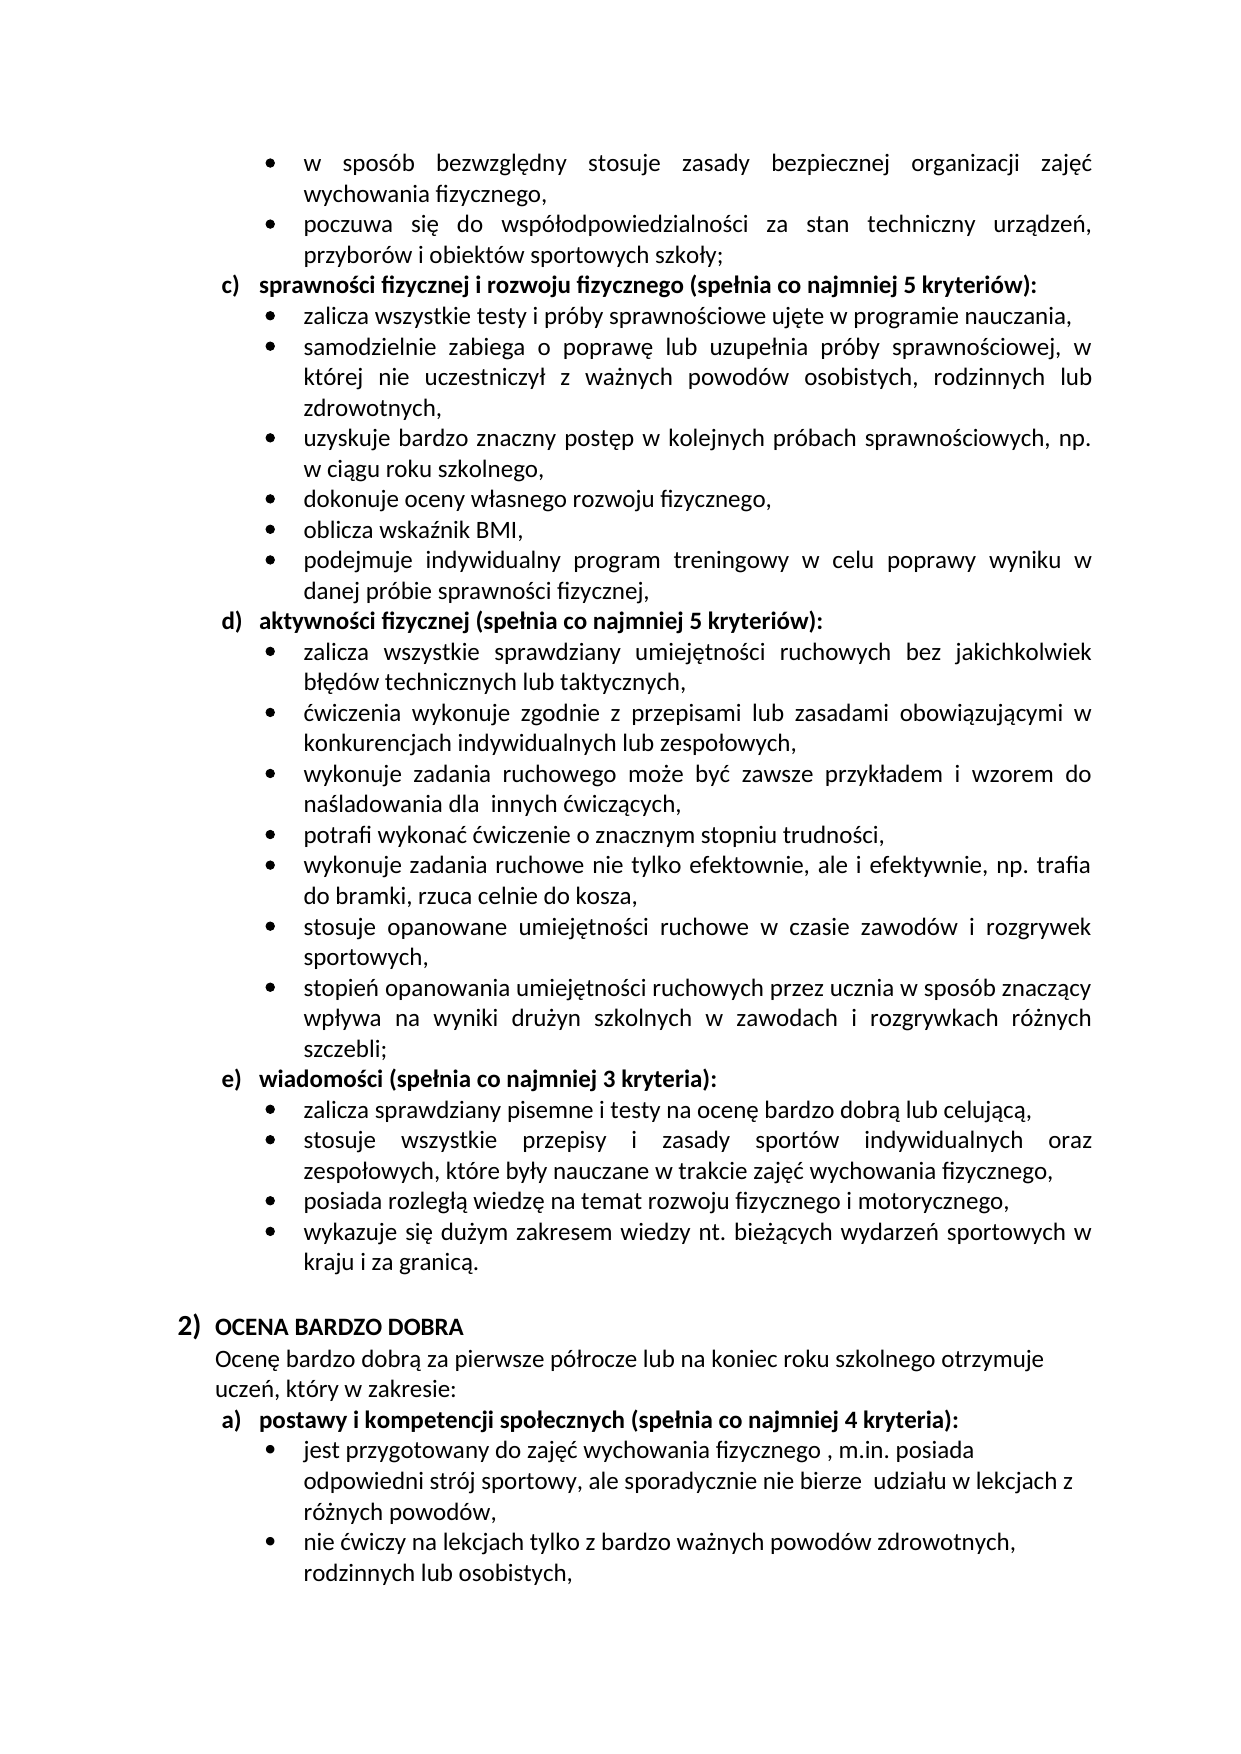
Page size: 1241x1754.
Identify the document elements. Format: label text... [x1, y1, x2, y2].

list OCENA BARDZO DOBRA [177, 1307, 1093, 1343]
list uzyskuje bardzo znaczny postęp w kolejnych próbach sprawnościowych, np. w ciągu roku szkolnego, [266, 422, 1093, 483]
list stosuje opanowane umiejętności ruchowe w czasie zawodów i rozgrywek sportowych, [266, 911, 1093, 972]
list dokonuje oceny własnego rozwoju fizycznego, [266, 483, 1093, 514]
list nie ćwiczy na lekcjach tylko z bardzo ważnych powodów zdrowotnych, rodzinnych lub osobistych, [266, 1526, 1093, 1587]
list posiada rozległą wiedzę na temat rozwoju fizycznego i motorycznego, [266, 1185, 1093, 1216]
list wykonuje zadania ruchowe nie tylko efektownie, ale i efektywnie, np. trafia do bramki, rzuca celnie do kosza, [266, 849, 1093, 911]
list wykonuje zadania ruchowego może być zawsze przykładem i wzorem do naśladowania dla innych ćwiczących, [266, 758, 1093, 819]
list wykazuje się dużym zakresem wiedzy nt. bieżących wydarzeń sportowych w kraju i za granicą. [266, 1216, 1093, 1277]
list zalicza sprawdziany pisemne i testy na ocenę bardzo dobrą lub celującą, [266, 1094, 1093, 1124]
list sprawności fizycznej i rozwoju fizycznego (spełnia co najmniej 5 kryteriów): [221, 270, 1093, 300]
list postawy i kompetencji społecznych (spełnia co najmniej 4 kryteria): [221, 1404, 1093, 1434]
list zalicza wszystkie testy i próby sprawnościowe ujęte w programie nauczania, [266, 300, 1093, 331]
list stosuje wszystkie przepisy i zasady sportów indywidualnych oraz zespołowych, które były nauczane w trakcie zajęć wychowania fizycznego, [266, 1124, 1093, 1185]
list samodzielnie zabiega o poprawę lub uzupełnia próby sprawnościowej, w której nie uczestniczył z ważnych powodów osobistych, rodzinnych lub zdrowotnych, [266, 331, 1093, 422]
list jest przygotowany do zajęć wychowania fizycznego , m.in. posiada odpowiedni strój sportowy, ale sporadycznie nie bierze udziału w lekcjach z różnych powodów, [266, 1434, 1093, 1526]
list aktywności fizycznej (spełnia co najmniej 5 kryteriów): [221, 605, 1093, 636]
list w sposób bezwzględny stosuje zasady bezpiecznej organizacji zajęć wychowania fizycznego, [266, 148, 1093, 209]
list poczuwa się do współodpowiedzialności za stan techniczny urządzeń, przyborów i obiektów sportowych szkoły; [266, 209, 1093, 270]
list oblicza wskaźnik BMI, [266, 514, 1093, 544]
list potrafi wykonać ćwiczenie o znacznym stopniu trudności, [266, 819, 1093, 849]
list zalicza wszystkie sprawdziany umiejętności ruchowych bez jakichkolwiek błędów technicznych lub taktycznych, [266, 636, 1093, 697]
list stopień opanowania umiejętności ruchowych przez ucznia w sposób znaczący wpływa na wyniki drużyn szkolnych w zawodach i rozgrywkach różnych szczebli; [266, 972, 1093, 1063]
list Ocenę bardzo dobrą za pierwsze półrocze lub na koniec roku szkolnego otrzymuje uczeń, który w zakresie: [215, 1343, 1093, 1404]
list wiadomości (spełnia co najmniej 3 kryteria): [221, 1063, 1093, 1094]
list podejmuje indywidualny program treningowy w celu poprawy wyniku w danej próbie sprawności fizycznej, [266, 544, 1093, 605]
list ćwiczenia wykonuje zgodnie z przepisami lub zasadami obowiązującymi w konkurencjach indywidualnych lub zespołowych, [266, 697, 1093, 758]
